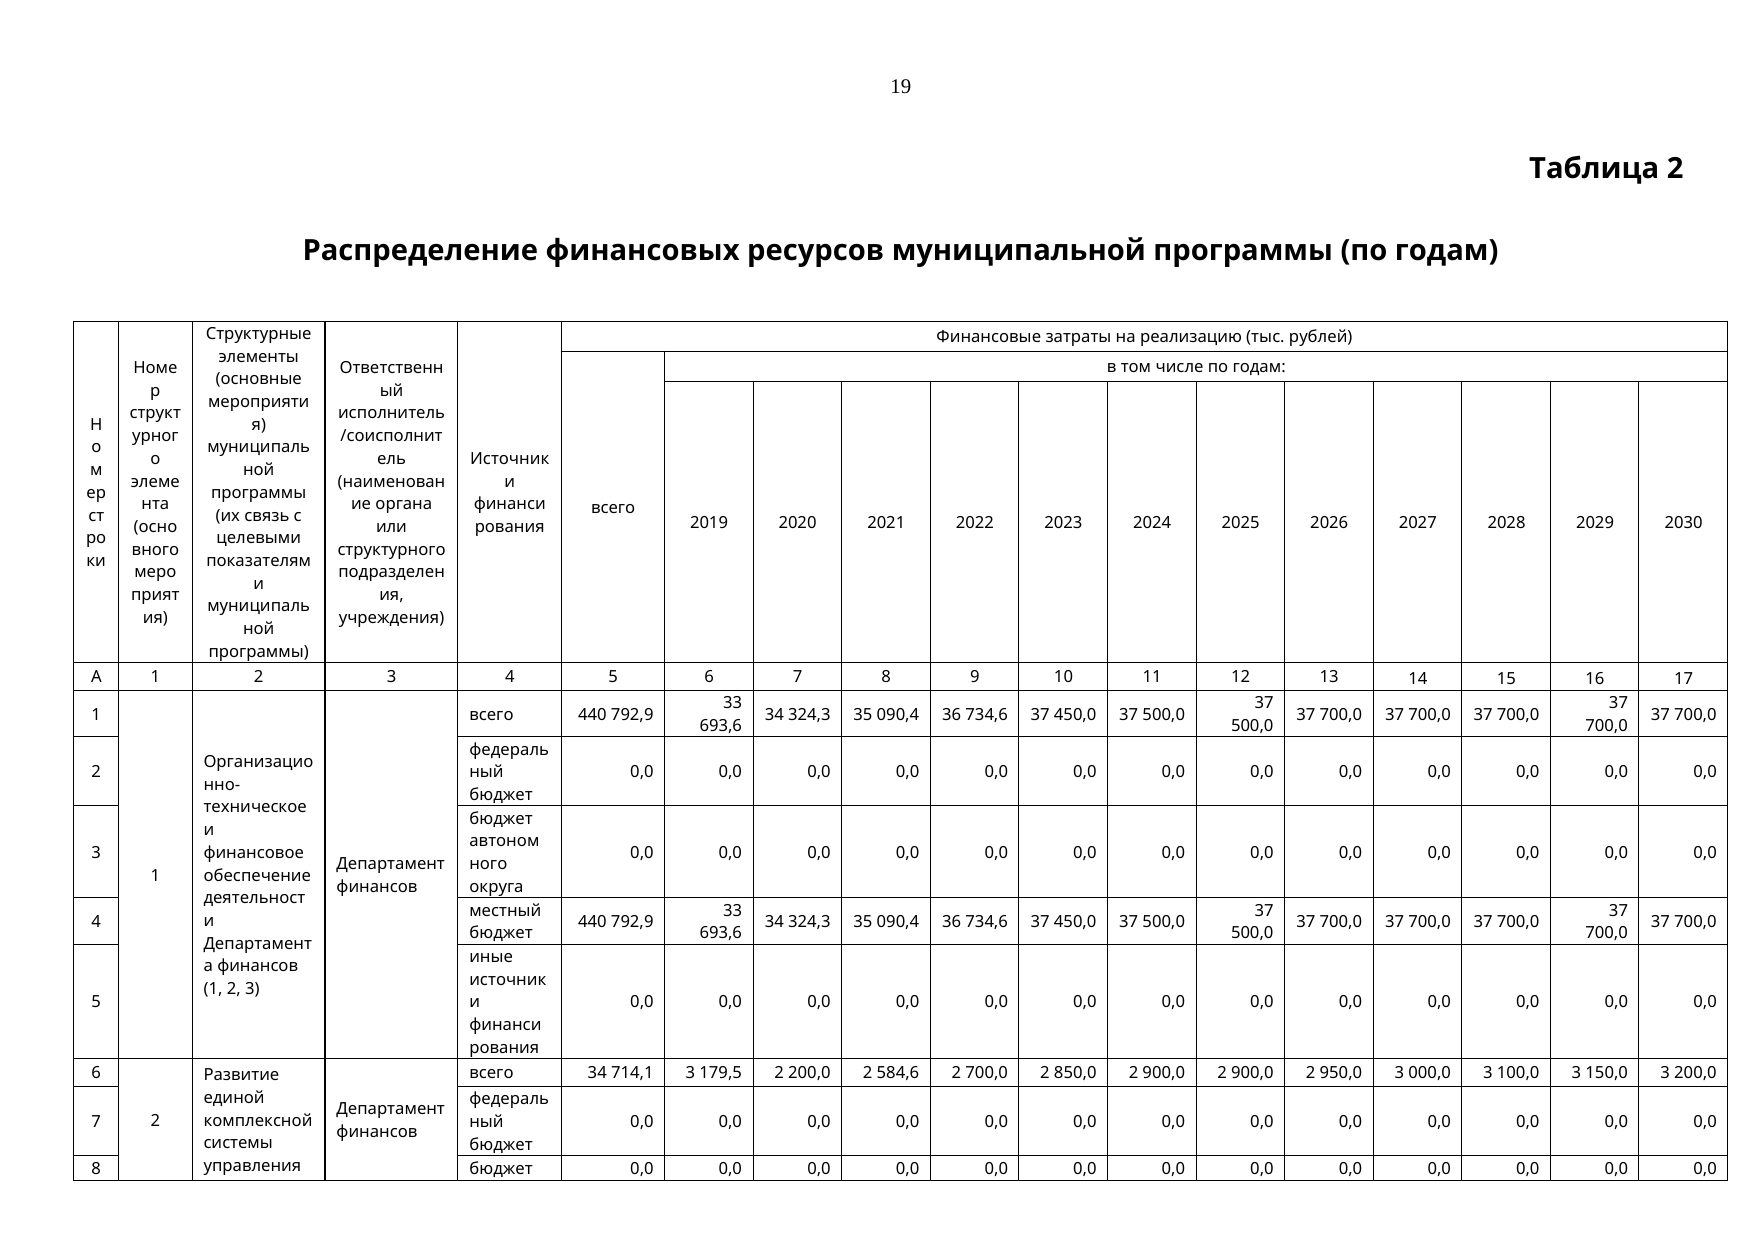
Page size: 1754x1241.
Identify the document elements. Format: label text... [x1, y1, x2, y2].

table_cell 0,0 [931, 1087, 1018, 1155]
table_cell 2025 [1197, 382, 1284, 662]
table_cell 0,0 [931, 806, 1018, 897]
table_cell 0,0 [1108, 737, 1196, 805]
table_cell 0,0 [1462, 945, 1550, 1058]
table_cell 3 000,0 [1374, 1059, 1461, 1086]
table_cell 35 090,4 [842, 898, 930, 944]
table_cell федеральный бюджет [458, 1087, 561, 1155]
table_cell 0,0 [842, 737, 930, 805]
table_cell бюджет автономного округа [458, 1156, 561, 1180]
table_cell 37 500,0 [1108, 691, 1196, 736]
table_cell 0,0 [665, 945, 753, 1058]
table_cell всего [562, 352, 664, 662]
table_cell 0,0 [1551, 737, 1638, 805]
table_cell 4 [458, 663, 561, 690]
table_cell 34 324,3 [754, 691, 841, 736]
table_cell 37 700,0 [1639, 691, 1727, 736]
table_cell 2 850,0 [1019, 1059, 1107, 1086]
table_cell 0,0 [1197, 1087, 1284, 1155]
table_cell 0,0 [1285, 1156, 1373, 1180]
table_cell 2 900,0 [1108, 1059, 1196, 1086]
table_header Номер структурного элемента (основного мероприятия) [119, 322, 192, 662]
table_cell 3 100,0 [1462, 1059, 1550, 1086]
table_cell 11 [1108, 663, 1196, 690]
table_cell 0,0 [754, 1087, 841, 1155]
table_cell 13 [1285, 663, 1373, 690]
table_cell 6 [665, 663, 753, 690]
table_cell 2 950,0 [1285, 1059, 1373, 1086]
table_header Структурные элементы (основные мероприятия) муниципальной программы (их связь с целевыми показателями муниципальной программы) [193, 322, 324, 662]
table_cell 0,0 [562, 1087, 664, 1155]
table_cell 0,0 [1285, 806, 1373, 897]
table_cell 2 [74, 737, 118, 805]
table_cell 2 900,0 [1197, 1059, 1284, 1086]
table_cell 0,0 [1019, 1087, 1107, 1155]
table_cell 3 [326, 663, 457, 690]
table_cell 37 500,0 [1197, 898, 1284, 944]
table_cell 0,0 [665, 1087, 753, 1155]
table_cell 0,0 [1639, 806, 1727, 897]
table_cell бюджет автономного округа [458, 806, 561, 897]
table_cell 440 792,9 [562, 691, 664, 736]
table_cell 0,0 [1374, 737, 1461, 805]
table_header Ответственный исполнитель/соисполнитель (наименование органа или структурного подразделения, учреждения) [326, 322, 457, 662]
table_cell 37 700,0 [1374, 691, 1461, 736]
table_cell 2028 [1462, 382, 1550, 662]
table_cell 34 714,1 [562, 1059, 664, 1086]
table_cell 37 700,0 [1285, 691, 1373, 736]
table_cell 0,0 [1462, 1156, 1550, 1180]
table_cell 4 [74, 898, 118, 944]
table_cell всего [458, 691, 561, 736]
table_cell 0,0 [931, 737, 1018, 805]
table_cell Департамент финансов [326, 691, 457, 1058]
table_cell 3 150,0 [1551, 1059, 1638, 1086]
table_cell 2019 [665, 382, 753, 662]
table_cell 0,0 [1462, 1087, 1550, 1155]
table_cell 0,0 [754, 1156, 841, 1180]
table_cell А [74, 663, 118, 690]
table_cell 16 [1551, 663, 1638, 690]
table_cell 0,0 [1374, 1156, 1461, 1180]
table_cell 2020 [754, 382, 841, 662]
table_cell 0,0 [665, 1156, 753, 1180]
table_cell 2 200,0 [754, 1059, 841, 1086]
table_cell 0,0 [1197, 806, 1284, 897]
table_cell 0,0 [1108, 806, 1196, 897]
table_cell всего [458, 1059, 561, 1086]
table_cell 5 [74, 945, 118, 1058]
table_cell 3 200,0 [1639, 1059, 1727, 1086]
table_cell 2 700,0 [931, 1059, 1018, 1086]
table_cell 37 450,0 [1019, 691, 1107, 736]
table_cell федеральный бюджет [458, 737, 561, 805]
table_cell 2030 [1639, 382, 1727, 662]
table_cell 0,0 [1639, 737, 1727, 805]
table_cell 36 734,6 [931, 691, 1018, 736]
table_cell 0,0 [1197, 737, 1284, 805]
table_cell Организационно-техническое и финансовое обеспечение деятельности Департамента финансов (1, 2, 3) [193, 691, 324, 1058]
table_cell 2021 [842, 382, 930, 662]
table_cell 37 700,0 [1551, 691, 1638, 736]
table_cell 2 [119, 1059, 192, 1180]
table_cell 0,0 [754, 945, 841, 1058]
table_cell 2 584,6 [842, 1059, 930, 1086]
table_cell 33 693,6 [665, 691, 753, 736]
table_cell Развитие единой комплексной системы управления муниципальными финансами (4) [193, 1059, 324, 1180]
table_cell 0,0 [1285, 737, 1373, 805]
table_cell 0,0 [1108, 1087, 1196, 1155]
table_cell 440 792,9 [562, 898, 664, 944]
table_cell 0,0 [562, 806, 664, 897]
table_cell 0,0 [1551, 1156, 1638, 1180]
table_cell 0,0 [1551, 1087, 1638, 1155]
table_cell 37 700,0 [1462, 691, 1550, 736]
table_cell 0,0 [1019, 737, 1107, 805]
table_cell 14 [1374, 663, 1461, 690]
table_cell 2023 [1019, 382, 1107, 662]
table_cell 0,0 [665, 737, 753, 805]
table_cell 37 700,0 [1551, 898, 1638, 944]
table_cell 15 [1462, 663, 1550, 690]
table_cell 0,0 [1551, 945, 1638, 1058]
table_cell 0,0 [1197, 945, 1284, 1058]
table_cell 37 500,0 [1108, 898, 1196, 944]
table_cell 0,0 [1462, 806, 1550, 897]
table_cell 0,0 [1462, 737, 1550, 805]
table_cell 0,0 [1374, 806, 1461, 897]
table_cell 37 700,0 [1462, 898, 1550, 944]
table_cell 0,0 [562, 1156, 664, 1180]
table_cell 0,0 [562, 945, 664, 1058]
table_cell 9 [931, 663, 1018, 690]
table_cell 12 [1197, 663, 1284, 690]
table_cell 3 [74, 806, 118, 897]
table_cell 7 [74, 1087, 118, 1155]
table_cell 0,0 [931, 945, 1018, 1058]
table_cell 3 179,5 [665, 1059, 753, 1086]
table_header Номер строки [74, 322, 118, 662]
text Распределение финансовых ресурсов муниципальной программы (по годам) [89, 229, 1713, 269]
table_cell 0,0 [842, 1156, 930, 1180]
table_cell 0,0 [1285, 1087, 1373, 1155]
table_cell 34 324,3 [754, 898, 841, 944]
table_cell местный бюджет [458, 898, 561, 944]
table_cell 0,0 [1019, 945, 1107, 1058]
table_cell 8 [74, 1156, 118, 1180]
table_cell 2029 [1551, 382, 1638, 662]
table_cell в том числе по годам: [665, 352, 1727, 381]
table_cell 0,0 [1197, 1156, 1284, 1180]
table_cell 1 [119, 691, 192, 1058]
table_cell 36 734,6 [931, 898, 1018, 944]
table_cell 0,0 [842, 806, 930, 897]
table_cell 33 693,6 [665, 898, 753, 944]
table_cell 37 450,0 [1019, 898, 1107, 944]
table_cell 0,0 [1285, 945, 1373, 1058]
table_cell 0,0 [1551, 806, 1638, 897]
table_header Источники финансирования [458, 322, 561, 662]
table_cell 1 [119, 663, 192, 690]
table_cell 37 700,0 [1374, 898, 1461, 944]
table_cell 2 [193, 663, 324, 690]
table_cell 2022 [931, 382, 1018, 662]
table_cell 2024 [1108, 382, 1196, 662]
table_cell 35 090,4 [842, 691, 930, 736]
table_cell 37 500,0 [1197, 691, 1284, 736]
table_header Финансовые затраты на реализацию (тыс. рублей) [562, 322, 1727, 351]
text Таблица 2 [89, 148, 1683, 187]
table_cell 0,0 [1108, 945, 1196, 1058]
table_cell 0,0 [1639, 1087, 1727, 1155]
table_cell 6 [74, 1059, 118, 1086]
table_cell 1 [74, 691, 118, 736]
table_cell 8 [842, 663, 930, 690]
table_cell 0,0 [1639, 945, 1727, 1058]
table_cell 0,0 [665, 806, 753, 897]
table_cell 0,0 [1639, 1156, 1727, 1180]
table_cell 0,0 [842, 1087, 930, 1155]
table_cell 0,0 [1374, 945, 1461, 1058]
table_cell 10 [1019, 663, 1107, 690]
table_cell 7 [754, 663, 841, 690]
table_cell 17 [1639, 663, 1727, 690]
table_cell 0,0 [754, 806, 841, 897]
table_cell 2027 [1374, 382, 1461, 662]
table_cell 0,0 [1019, 806, 1107, 897]
table_cell 0,0 [1108, 1156, 1196, 1180]
table_cell 0,0 [1374, 1087, 1461, 1155]
table_cell 37 700,0 [1285, 898, 1373, 944]
table_cell Департамент финансов [326, 1059, 457, 1180]
table_cell 5 [562, 663, 664, 690]
table_cell 0,0 [754, 737, 841, 805]
table_cell 2026 [1285, 382, 1373, 662]
table_cell 0,0 [842, 945, 930, 1058]
table_cell 37 700,0 [1639, 898, 1727, 944]
table_cell 0,0 [562, 737, 664, 805]
table_cell 0,0 [1019, 1156, 1107, 1180]
table_cell 0,0 [931, 1156, 1018, 1180]
table_cell иные источники финансирования [458, 945, 561, 1058]
